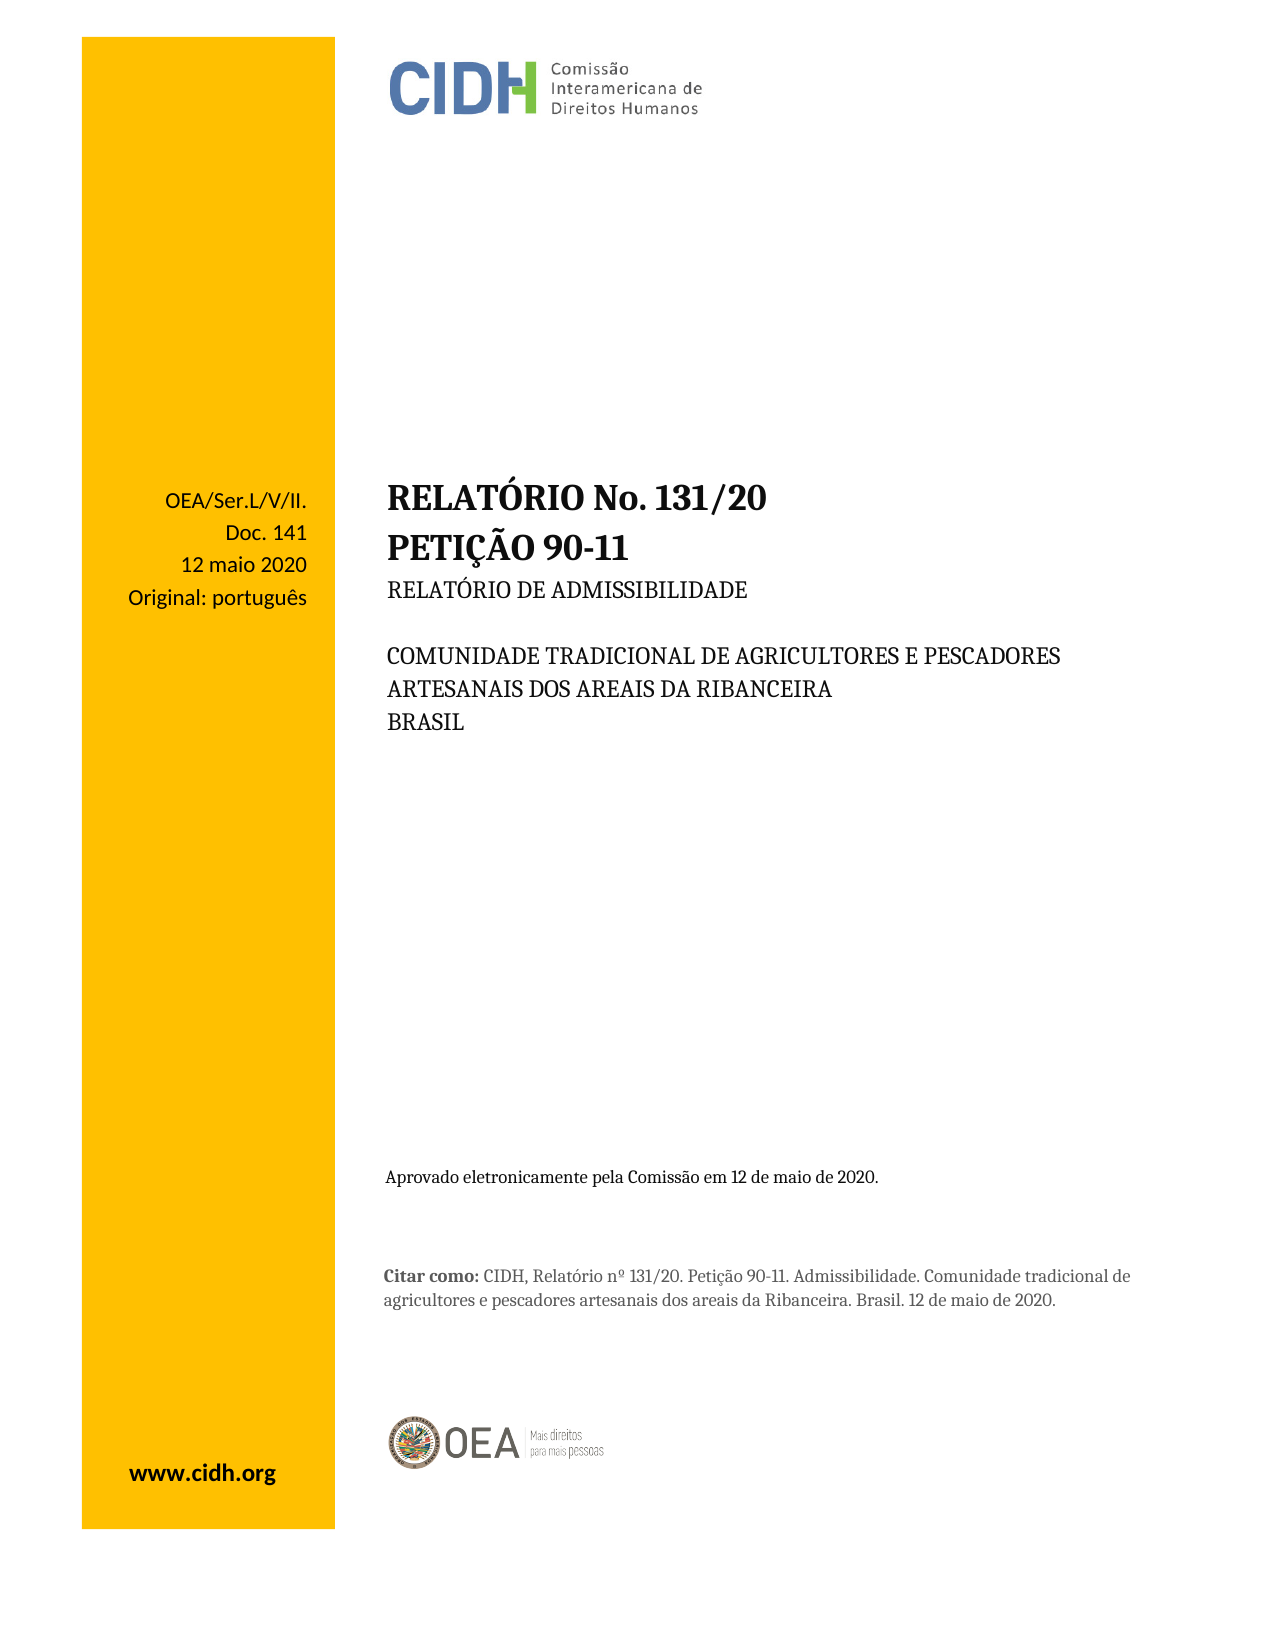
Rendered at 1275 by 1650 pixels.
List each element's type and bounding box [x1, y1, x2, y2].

picture [375, 47, 731, 131]
picture [383, 1412, 609, 1474]
